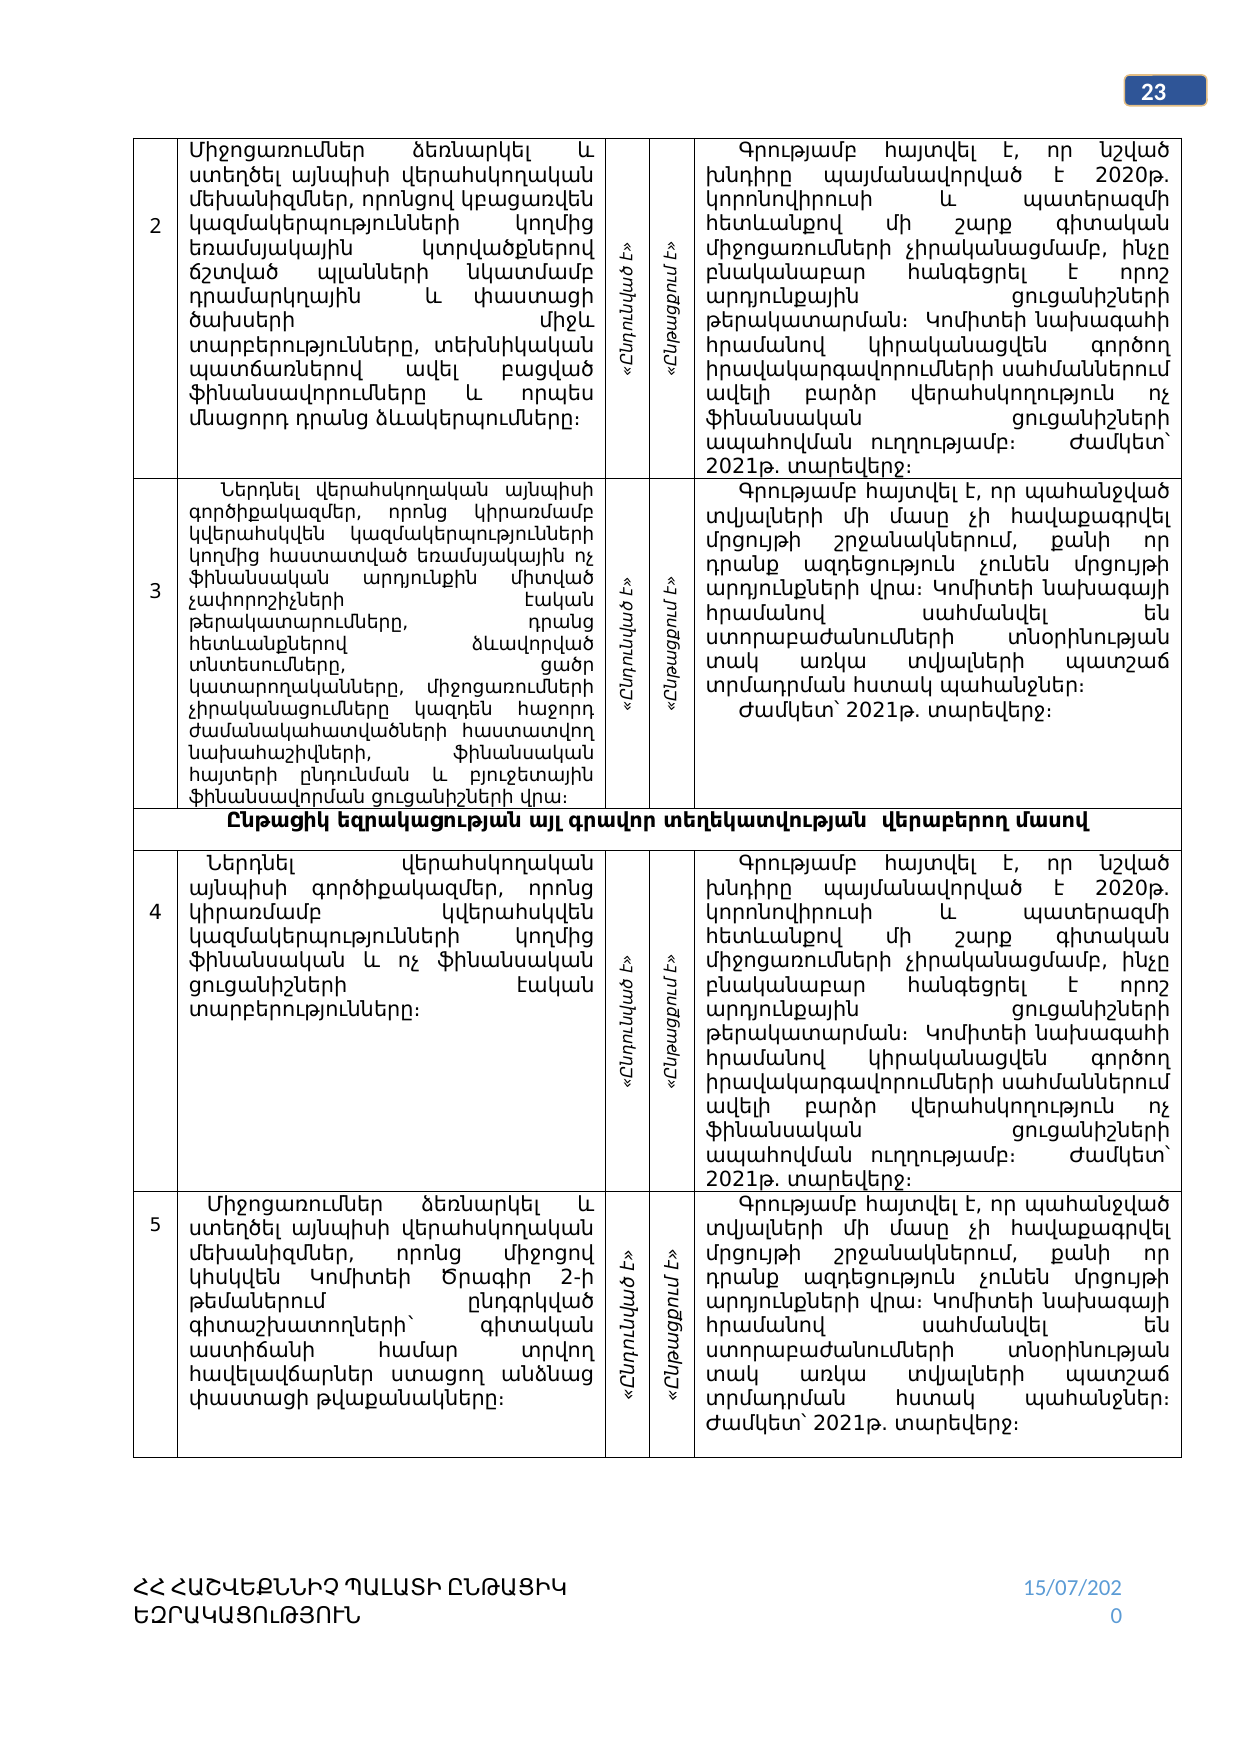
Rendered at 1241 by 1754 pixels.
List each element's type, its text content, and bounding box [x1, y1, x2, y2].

table_cell Ներդնել վերահսկողական այնպիսի գործիքակազմեր, որոնց կիրառմամբ կվերահսկվեն կազմակերպությունների կողմից ֆինանսական և ոչ ֆինանսական ցուցանիշների էական տարբերությունները։ [178, 851, 605, 1191]
table_cell Ընթացիկ եզրակացության այլ գրավոր տեղեկատվության վերաբերող մասով [134, 809, 1181, 850]
table_cell 2 [134, 139, 177, 478]
table_cell 3 [134, 479, 177, 807]
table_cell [695, 1192, 1181, 1457]
table_cell Միջոցառումներ ձեռնարկել և ստեղծել այնպիսի վերահսկողական մեխանիզմներ, որոնց միջոցով կհսկվեն Կոմիտեի Ծրագիր 2-ի թեմաներում ընդգրկված գիտաշխատողների` գիտական աստիճանի համար տրվող հավելավճարներ ստացող անձնաց փաստացի թվաքանակները։ [178, 1192, 605, 1457]
table_cell 5 [134, 1192, 177, 1457]
table_cell «Ընդունված է» [606, 139, 649, 478]
table_cell «Ընթացքում է» [650, 139, 694, 478]
table_cell «Ընդունված է» [606, 479, 649, 807]
table_cell «Ընթացքում է» [650, 479, 694, 807]
table_cell Գրությամբ հայտվել է, որ նշված խնդիրը պայմանավորված է 2020թ. կորոնովիրուսի և պատերազմի հետևանքով մի շարք գիտական միջոցառումների չիրականացմամբ, ինչը բնականաբար հանգեցրել է որոշ արդյունքային ցուցանիշների թերակատարման։ Կոմիտեի նախագահի հրամանով կիրականացվեն գործող իրավակարգավորումների սահմաններում ավելի բարձր վերահսկողություն ոչ ֆինանսական ցուցանիշների ապահովման ուղղությամբ։ Ժամկետ՝ 2021թ. տարեվերջ։ [695, 851, 1181, 1191]
table_cell «Ընդունված է» [606, 851, 649, 1191]
table_cell Գրությամբ հայտվել է, որ նշված խնդիրը պայմանավորված է 2020թ. կորոնովիրուսի և պատերազմի հետևանքով մի շարք գիտական միջոցառումների չիրականացմամբ, ինչը բնականաբար հանգեցրել է որոշ արդյունքային ցուցանիշների թերակատարման։ Կոմիտեի նախագահի հրամանով կիրականացվեն գործող իրավակարգավորումների սահմաններում ավելի բարձր վերահսկողություն ոչ ֆինանսական ցուցանիշների ապահովման ուղղությամբ։ Ժամկետ՝ 2021թ. տարեվերջ։ [695, 139, 1181, 478]
table_cell Միջոցառումներ ձեռնարկել և ստեղծել այնպիսի վերահսկողական մեխանիզմներ, որոնցով կբացառվեն կազմակերպությունների կողմից եռամսյակային կտրվածքներով ճշտված պլանների նկատմամբ դրամարկղային և փաստացի ծախսերի միջև տարբերությունները, տեխնիկական պատճառներով ավել բացված ֆինանսավորումները և որպես մնացորդ դրանց ձևակերպումները։ [178, 139, 605, 478]
table_cell Ներդնել վերահսկողական այնպիսի գործիքակազմեր, որոնց կիրառմամբ կվերահսկվեն կազմակերպությունների կողմից հաստատված եռամսյակային ոչ ֆինանսական արդյունքին միտված չափորոշիչների էական թերակատարումները, դրանց հետևանքներով ձևավորված տնտեսումները, ցածր կատարողականները, միջոցառումների չիրականացումները կազդեն հաջորդ ժամանակահատվածների հաստատվող նախահաշիվների, ֆինանսական հայտերի ընդունման և բյուջետային ֆինանսավորման ցուցանիշների վրա։ [178, 479, 605, 807]
table_cell 4 [134, 851, 177, 1191]
table_cell «Ընթացքում է» [650, 1192, 694, 1457]
table_cell «Ընդունված է» [606, 1192, 649, 1457]
table_cell «Ընթացքում է» [650, 851, 694, 1191]
